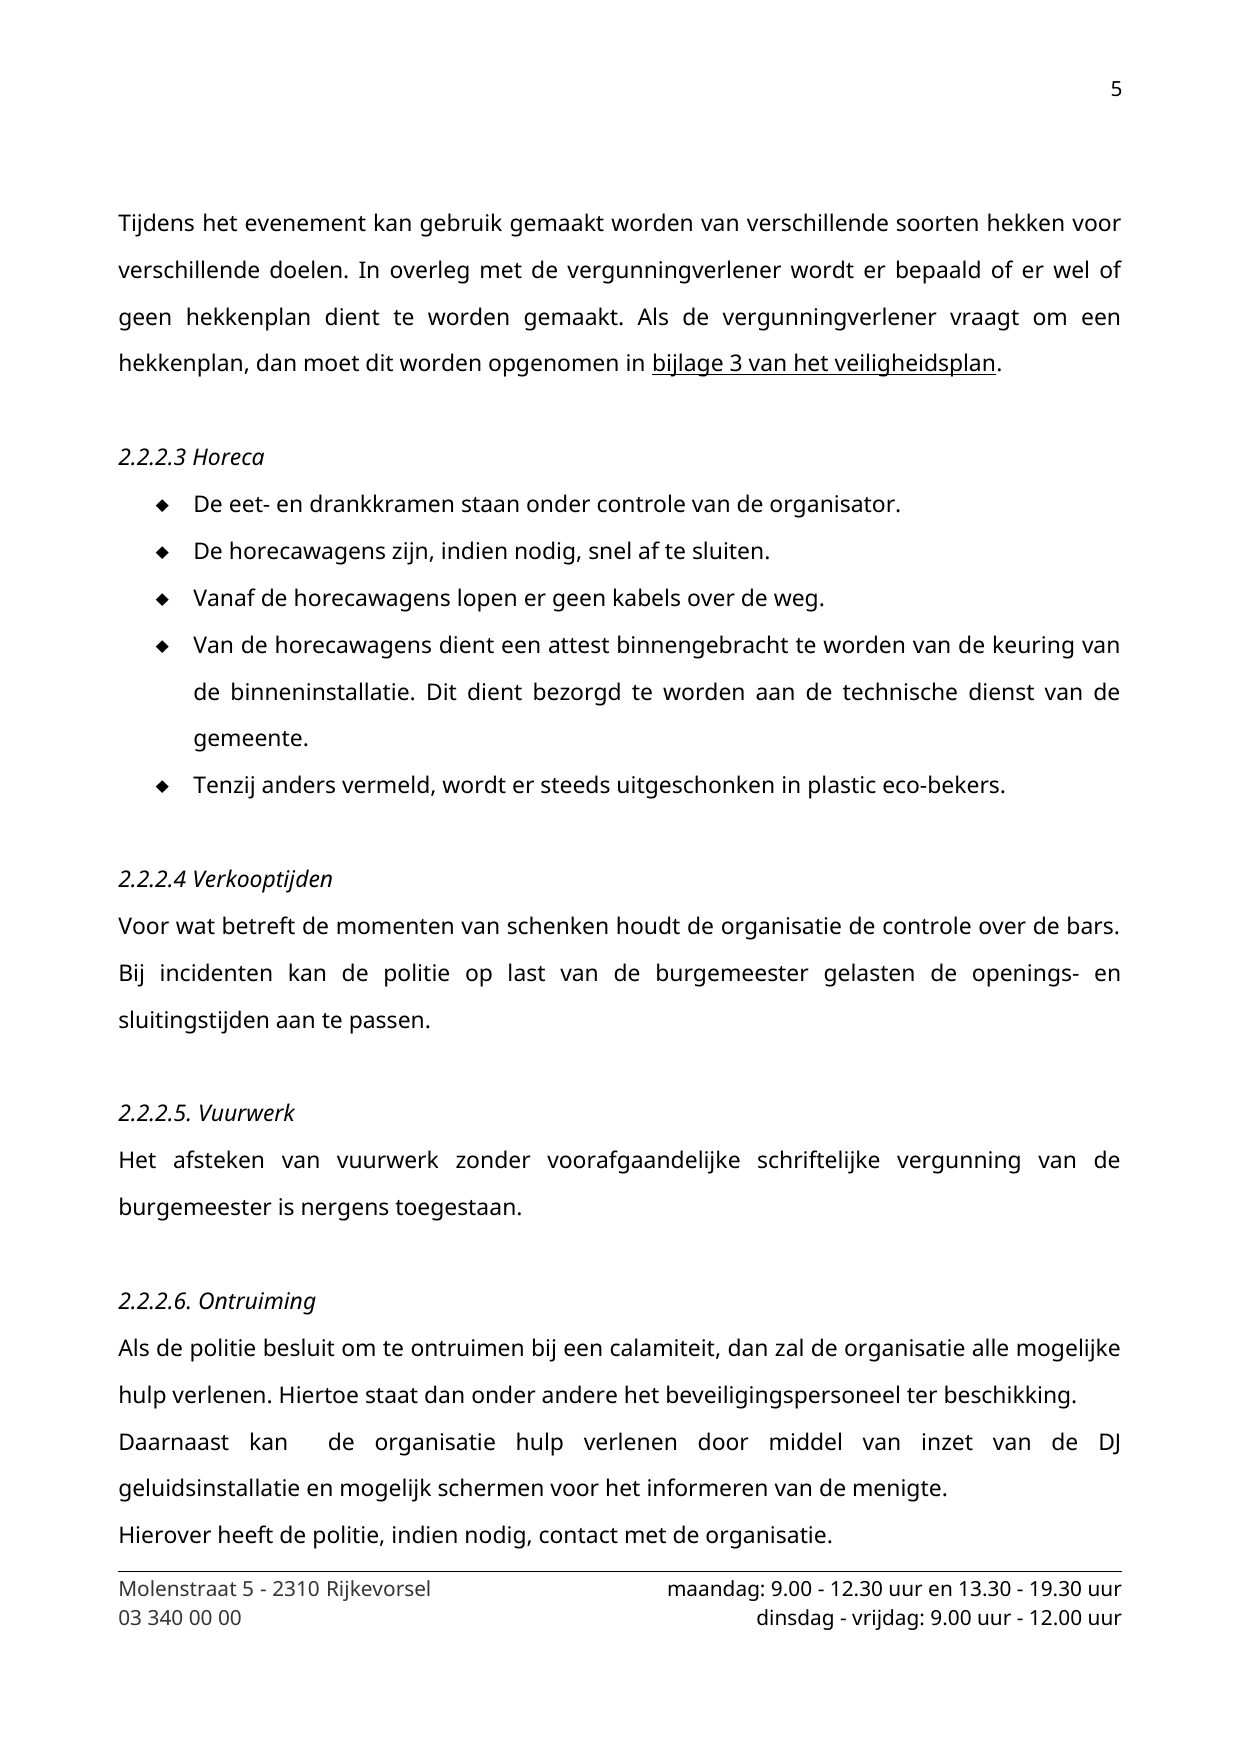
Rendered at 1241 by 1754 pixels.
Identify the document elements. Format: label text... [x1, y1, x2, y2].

text 2.2.2.6. Ontruiming [118, 1285, 1122, 1316]
list De horecawagens zijn, indien nodig, snel af te sluiten. [156, 535, 1122, 566]
text Tijdens het evenement kan gebruik gemaakt worden van verschillende soorten hekken voor verschillende doelen. In overleg met de vergunningverlener wordt er bepaald of er wel of geen hekkenplan dient te worden gemaakt. Als de vergunningverlener vraagt om een hekkenplan, dan moet dit worden opgenomen in bijlage 3 van het veiligheidsplan. [118, 207, 1122, 379]
list Van de horecawagens dient een attest binnengebracht te worden van de keuring van de binneninstallatie. Dit dient bezorgd te worden aan de technische dienst van de gemeente. [156, 629, 1122, 754]
list Tenzij anders vermeld, wordt er steeds uitgeschonken in plastic eco-bekers. [156, 769, 1122, 801]
list De eet- en drankkramen staan onder controle van de organisator. [156, 488, 1122, 519]
text 2.2.2.3 Horeca [118, 441, 1122, 472]
text 2.2.2.4 Verkooptijden [118, 863, 1122, 894]
list Vanaf de horecawagens lopen er geen kabels over de weg. [156, 582, 1122, 613]
text Daarnaast kan de organisatie hulp verlenen door middel van inzet van de DJ geluidsinstallatie en mogelijk schermen voor het informeren van de menigte. [118, 1426, 1122, 1504]
text Het afsteken van vuurwerk zonder voorafgaandelijke schriftelijke vergunning van de burgemeester is nergens toegestaan. [118, 1144, 1122, 1222]
text Als de politie besluit om te ontruimen bij een calamiteit, dan zal de organisatie alle mogelijke hulp verlenen. Hiertoe staat dan onder andere het beveiligingspersoneel ter beschikking. [118, 1332, 1122, 1410]
text Hierover heeft de politie, indien nodig, contact met de organisatie. [118, 1519, 1122, 1551]
text 2.2.2.5. Vuurwerk [118, 1097, 1122, 1129]
text Voor wat betreft de momenten van schenken houdt de organisatie de controle over de bars. Bij incidenten kan de politie op last van de burgemeester gelasten de openings- en sluitingstijden aan te passen. [118, 910, 1122, 1035]
